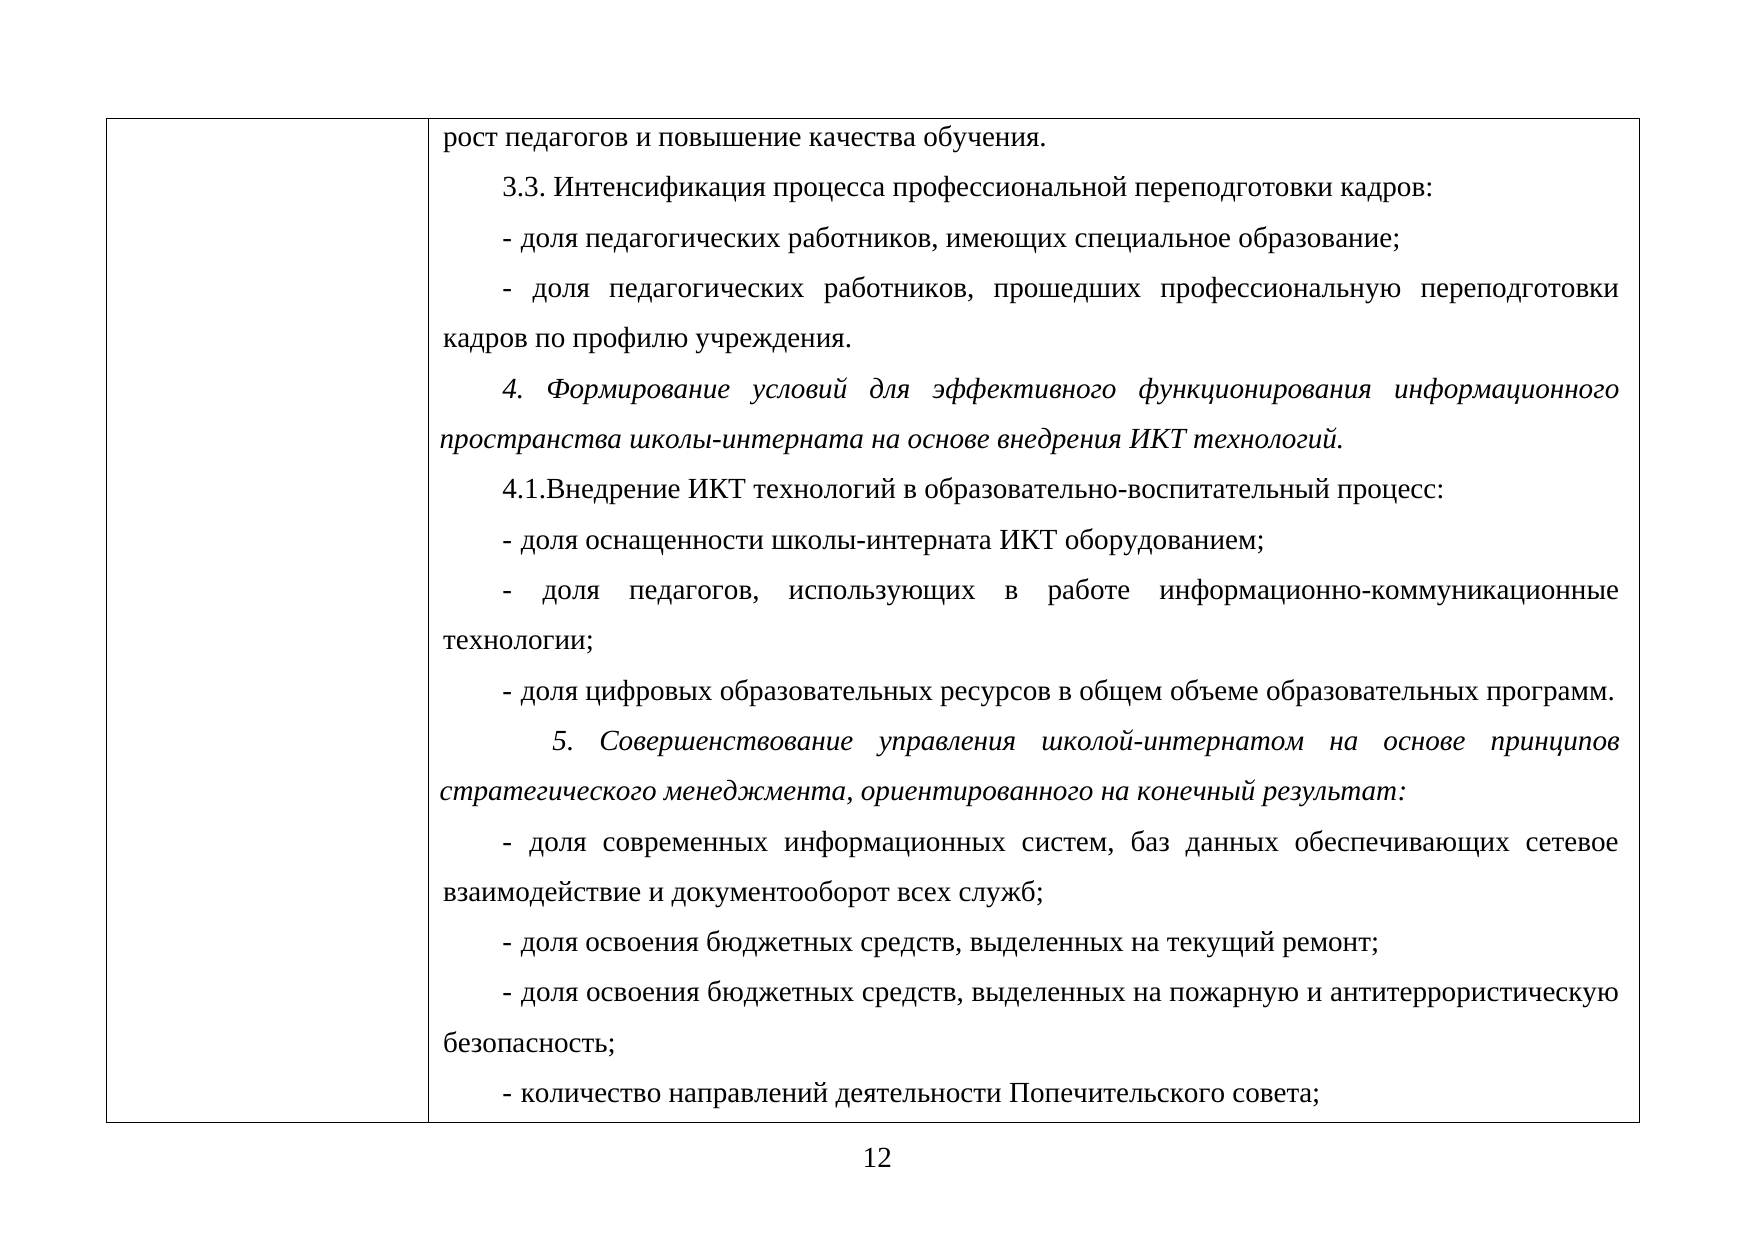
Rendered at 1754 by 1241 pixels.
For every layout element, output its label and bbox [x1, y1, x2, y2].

table_cell [107, 119, 428, 1122]
table_cell [429, 119, 1639, 1122]
